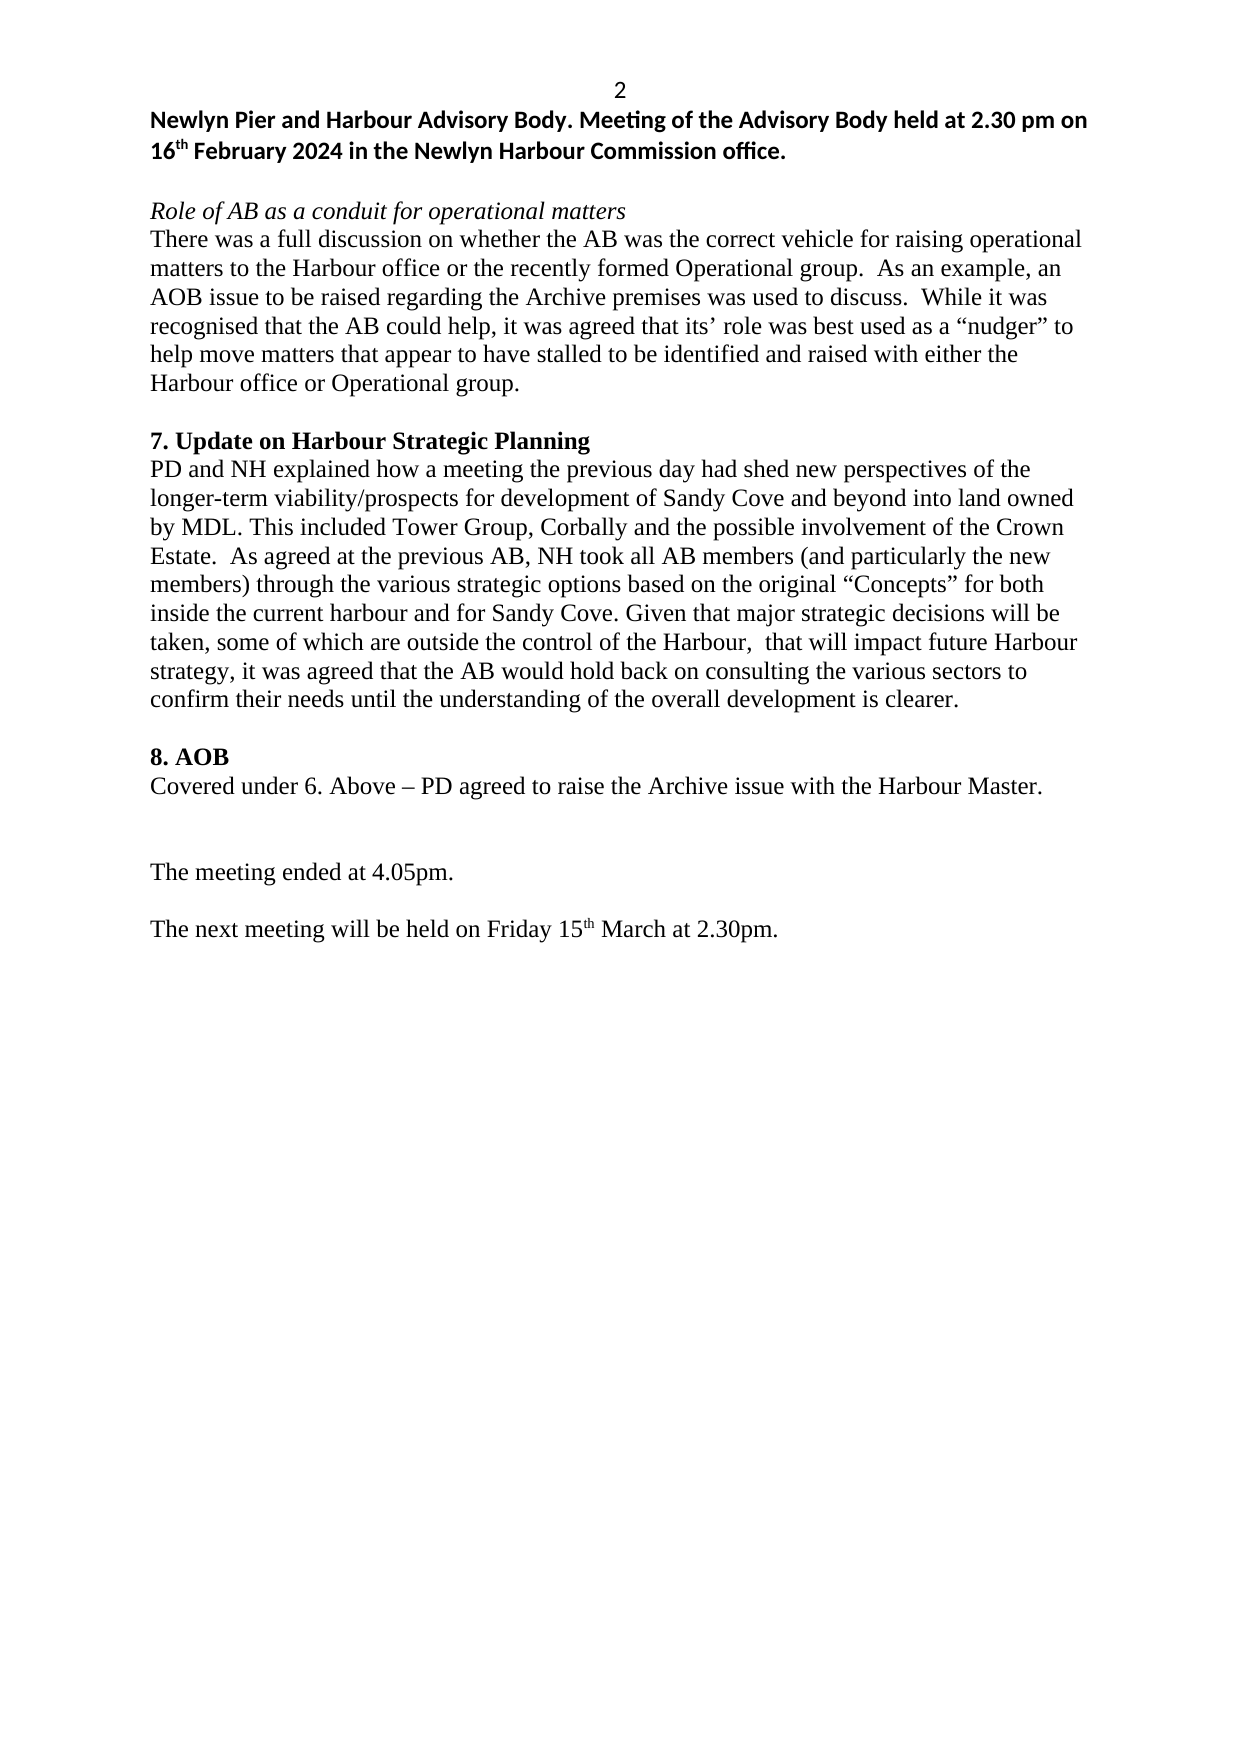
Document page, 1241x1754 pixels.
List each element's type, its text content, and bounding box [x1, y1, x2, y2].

text Role of AB as a conduit for operational matters [150, 196, 1090, 224]
text 7. Update on Harbour Strategic Planning [150, 426, 1090, 454]
text Covered under 6. Above – PD agreed to raise the Archive issue with the Harbour Master. [150, 771, 1090, 799]
text PD and NH explained how a meeting the previous day had shed new perspectives of the longer-term viability/prospects for development of Sandy Cove and beyond into land owned by MDL. This included Tower Group, Corbally and the possible involvement of the Crown Estate. As agreed at the previous AB, NH took all AB members (and particularly the new members) through the various strategic options based on the original “Concepts” for both inside the current harbour and for Sandy Cove. Given that major strategic decisions will be taken, some of which are outside the control of the Harbour, that will impact future Harbour strategy, it was agreed that the AB would hold back on consulting the various sectors to confirm their needs until the understanding of the overall development is clearer. [150, 454, 1090, 713]
text The next meeting will be held on Friday 15th March at 2.30pm. [150, 914, 1090, 943]
text 8. AOB [150, 742, 1090, 771]
text The meeting ended at 4.05pm. [150, 857, 1090, 886]
text There was a full discussion on whether the AB was the correct vehicle for raising operational matters to the Harbour office or the recently formed Operational group. As an example, an AOB issue to be raised regarding the Archive premises was used to discuss. While it was recognised that the AB could help, it was agreed that its’ role was best used as a “nudger” to help move matters that appear to have stalled to be identified and raised with either the Harbour office or Operational group. [150, 224, 1090, 397]
